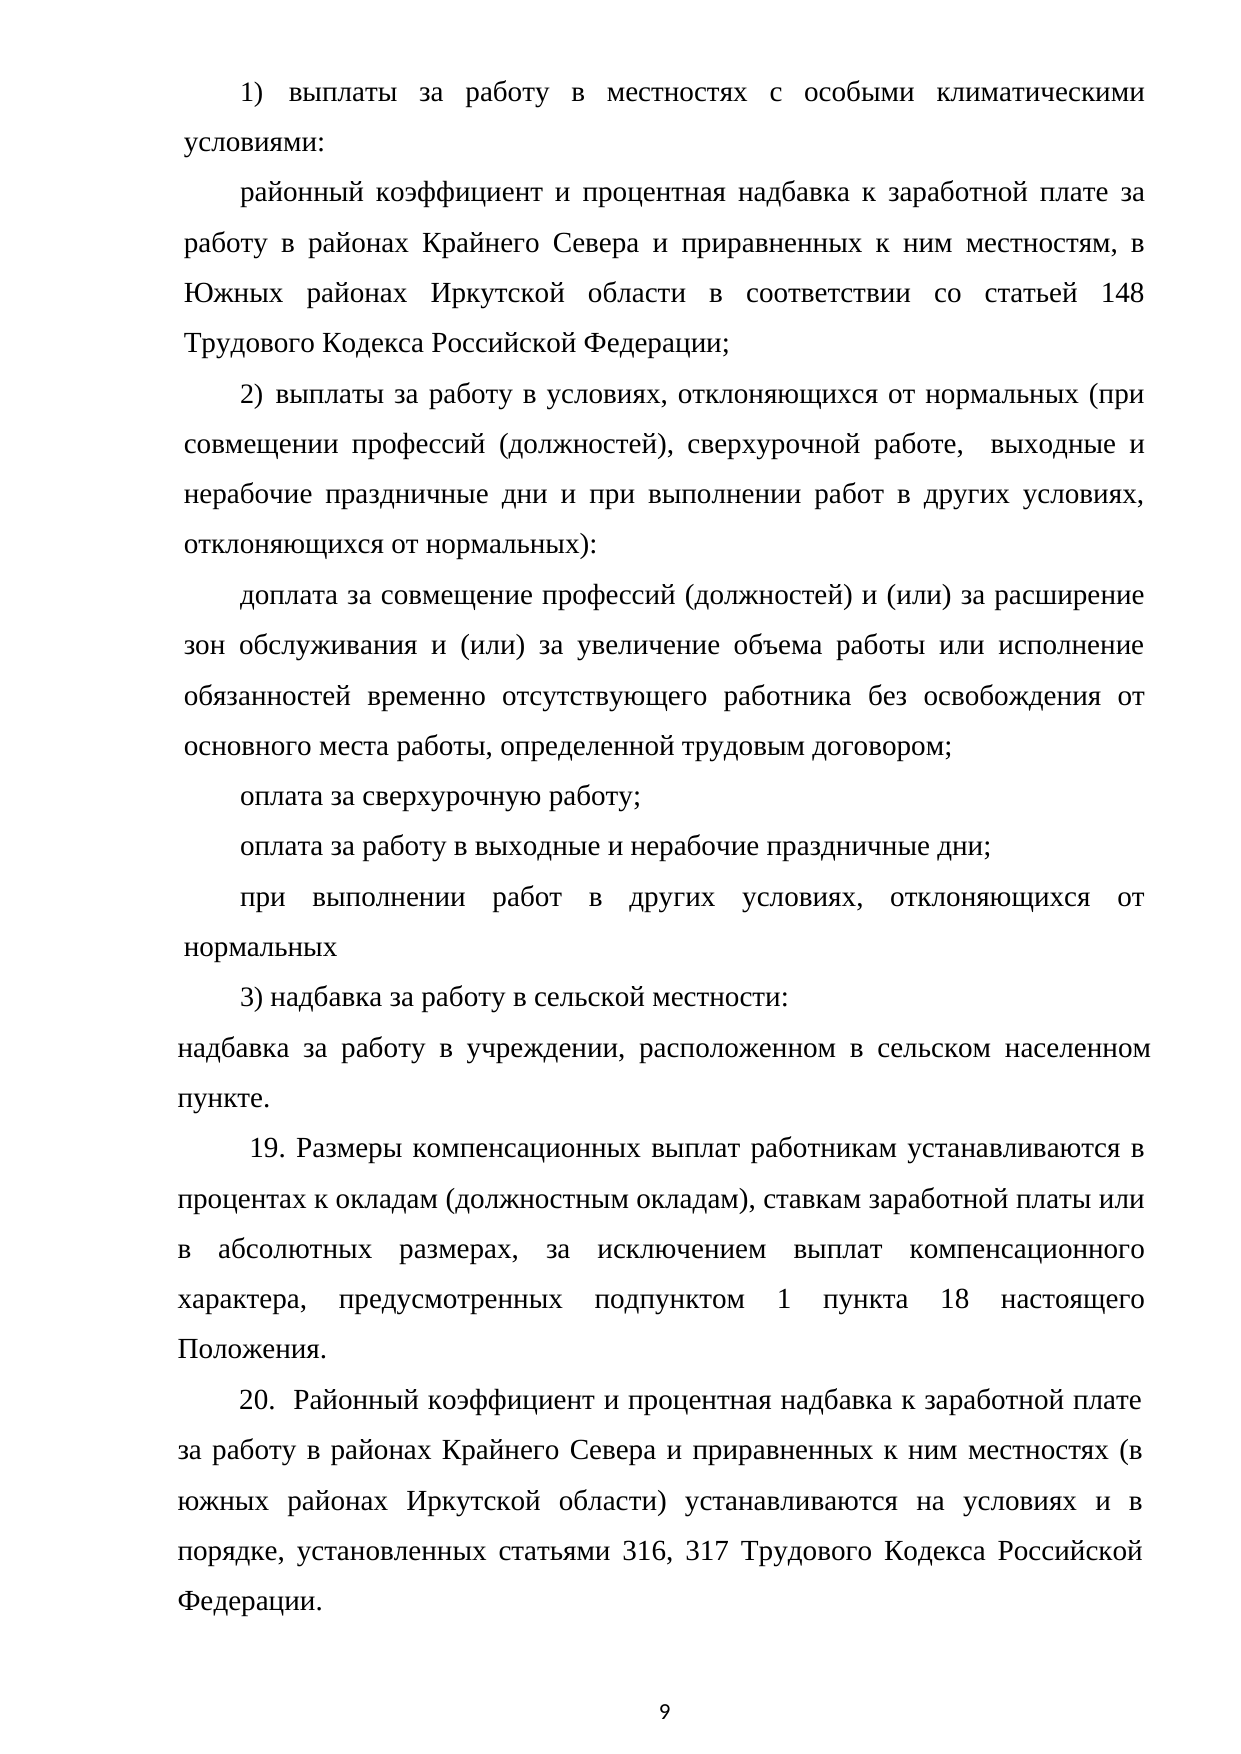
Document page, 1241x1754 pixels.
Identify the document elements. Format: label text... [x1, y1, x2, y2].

text надбавка за работу в учреждении, расположенном в сельском населенном пункте. [177, 1030, 1152, 1114]
list выплаты за работу в местностях с особыми климатическими условиями: [183, 74, 1146, 158]
text оплата за сверхурочную работу; [183, 778, 1152, 812]
text оплата за работу в выходные и нерабочие праздничные дни; [183, 828, 1152, 862]
text доплата за совмещение профессий (должностей) и (или) за расширение зон обслуживания и (или) за увеличение объема работы или исполнение обязанностей временно отсутствующего работника без освобождения от основного места работы, определенной трудовым договором; [183, 577, 1146, 761]
list выплаты за работу в условиях, отклоняющихся от нормальных (при совмещении профессий (должностей), сверхурочной работе, выходные и нерабочие праздничные дни и при выполнении работ в других условиях, отклоняющихся от нормальных): [183, 376, 1146, 560]
text при выполнении работ в других условиях, отклоняющихся от нормальных [183, 879, 1146, 963]
text 19. Размеры компенсационных выплат работникам устанавливаются в процентах к окладам (должностным окладам), ставкам заработной платы или в абсолютных размерах, за исключением выплат компенсационного характера, предусмотренных подпунктом 1 пункта 18 настоящего Положения. [177, 1130, 1146, 1365]
list надбавка за работу в сельской местности: [183, 979, 1152, 1013]
text 20. Районный коэффициент и процентная надбавка к заработной плате за работу в районах Крайнего Севера и приравненных к ним местностях (в южных районах Иркутской области) устанавливаются на условиях и в порядке, установленных статьями 316, 317 Трудового Кодекса Российской Федерации. [177, 1382, 1143, 1617]
text районный коэффициент и процентная надбавка к заработной плате за работу в районах Крайнего Севера и приравненных к ним местностям, в Южных районах Иркутской области в соответствии со статьей 148 Трудового Кодекса Российской Федерации; [183, 174, 1146, 359]
